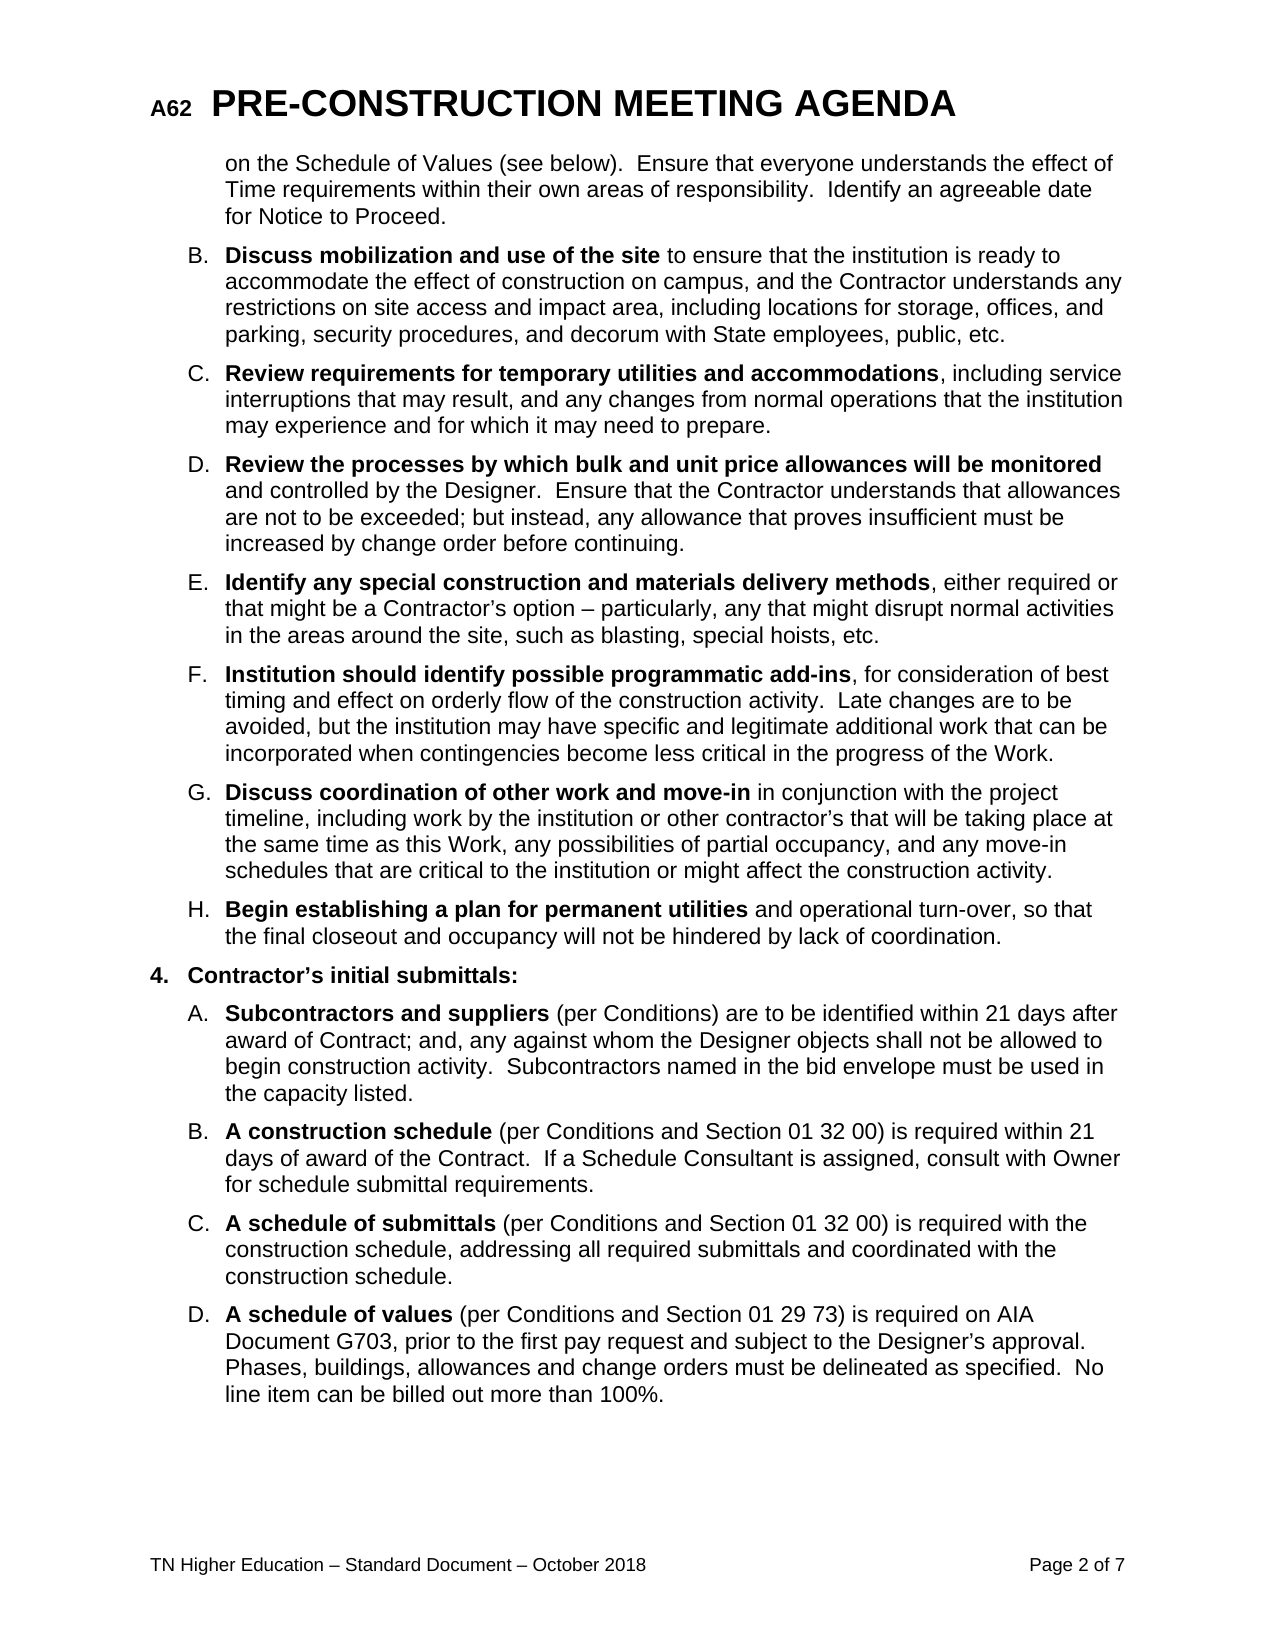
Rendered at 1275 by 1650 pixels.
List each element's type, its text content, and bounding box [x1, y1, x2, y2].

list A schedule of submittals (per Conditions and Section 01 32 00) is required with the construction schedule, addressing all required submittals and coordinated with the construction schedule. [187, 1210, 1125, 1289]
list Review requirements for temporary utilities and accommodations, including service interruptions that may result, and any changes from normal operations that the institution may experience and for which it may need to prepare. [187, 359, 1125, 438]
list Subcontractors and suppliers (per Conditions) are to be identified within 21 days after award of Contract; and, any against whom the Designer objects shall not be allowed to begin construction activity. Subcontractors named in the bid envelope must be used in the capacity listed. [187, 1000, 1125, 1106]
list Discuss coordination of other work and move-in in conjunction with the project timeline, including work by the institution or other contractor’s that will be taking place at the same time as this Work, any possibilities of partial occupancy, and any move-in schedules that are critical to the institution or might affect the construction activity. [187, 778, 1125, 884]
list Discuss mobilization and use of the site to ensure that the institution is ready to accommodate the effect of construction on campus, and the Contractor understands any restrictions on site access and impact area, including locations for storage, offices, and parking, security procedures, and decorum with State employees, public, etc. [187, 242, 1125, 347]
list Institution should identify possible programmatic add-ins, for consideration of best timing and effect on orderly flow of the construction activity. Late changes are to be avoided, but the institution may have specific and legitimate additional work that can be incorporated when contingencies become less critical in the progress of the Work. [187, 661, 1125, 766]
list Contractor’s initial submittals: [150, 962, 1125, 988]
list A construction schedule (per Conditions and Section 01 32 00) is required within 21 days of award of the Contract. If a Schedule Consultant is assigned, consult with Owner for schedule submittal requirements. [187, 1118, 1125, 1197]
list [187, 150, 1125, 229]
list Review the processes by which bulk and unit price allowances will be monitored and controlled by the Designer. Ensure that the Contractor understands that allowances are not to be exceeded; but instead, any allowance that proves insufficient must be increased by change order before continuing. [187, 451, 1125, 556]
list Identify any special construction and materials delivery methods, either required or that might be a Contractor’s option – particularly, any that might disrupt normal activities in the areas around the site, such as blasting, special hoists, etc. [187, 569, 1125, 648]
list Begin establishing a plan for permanent utilities and operational turn-over, so that the final closeout and occupancy will not be hindered by lack of coordination. [187, 896, 1125, 949]
list A schedule of values (per Conditions and Section 01 29 73) is required on AIA Document G703, prior to the first pay request and subject to the Designer’s approval. Phases, buildings, allowances and change orders must be delineated as specified. No line item can be billed out more than 100%. [187, 1301, 1125, 1407]
